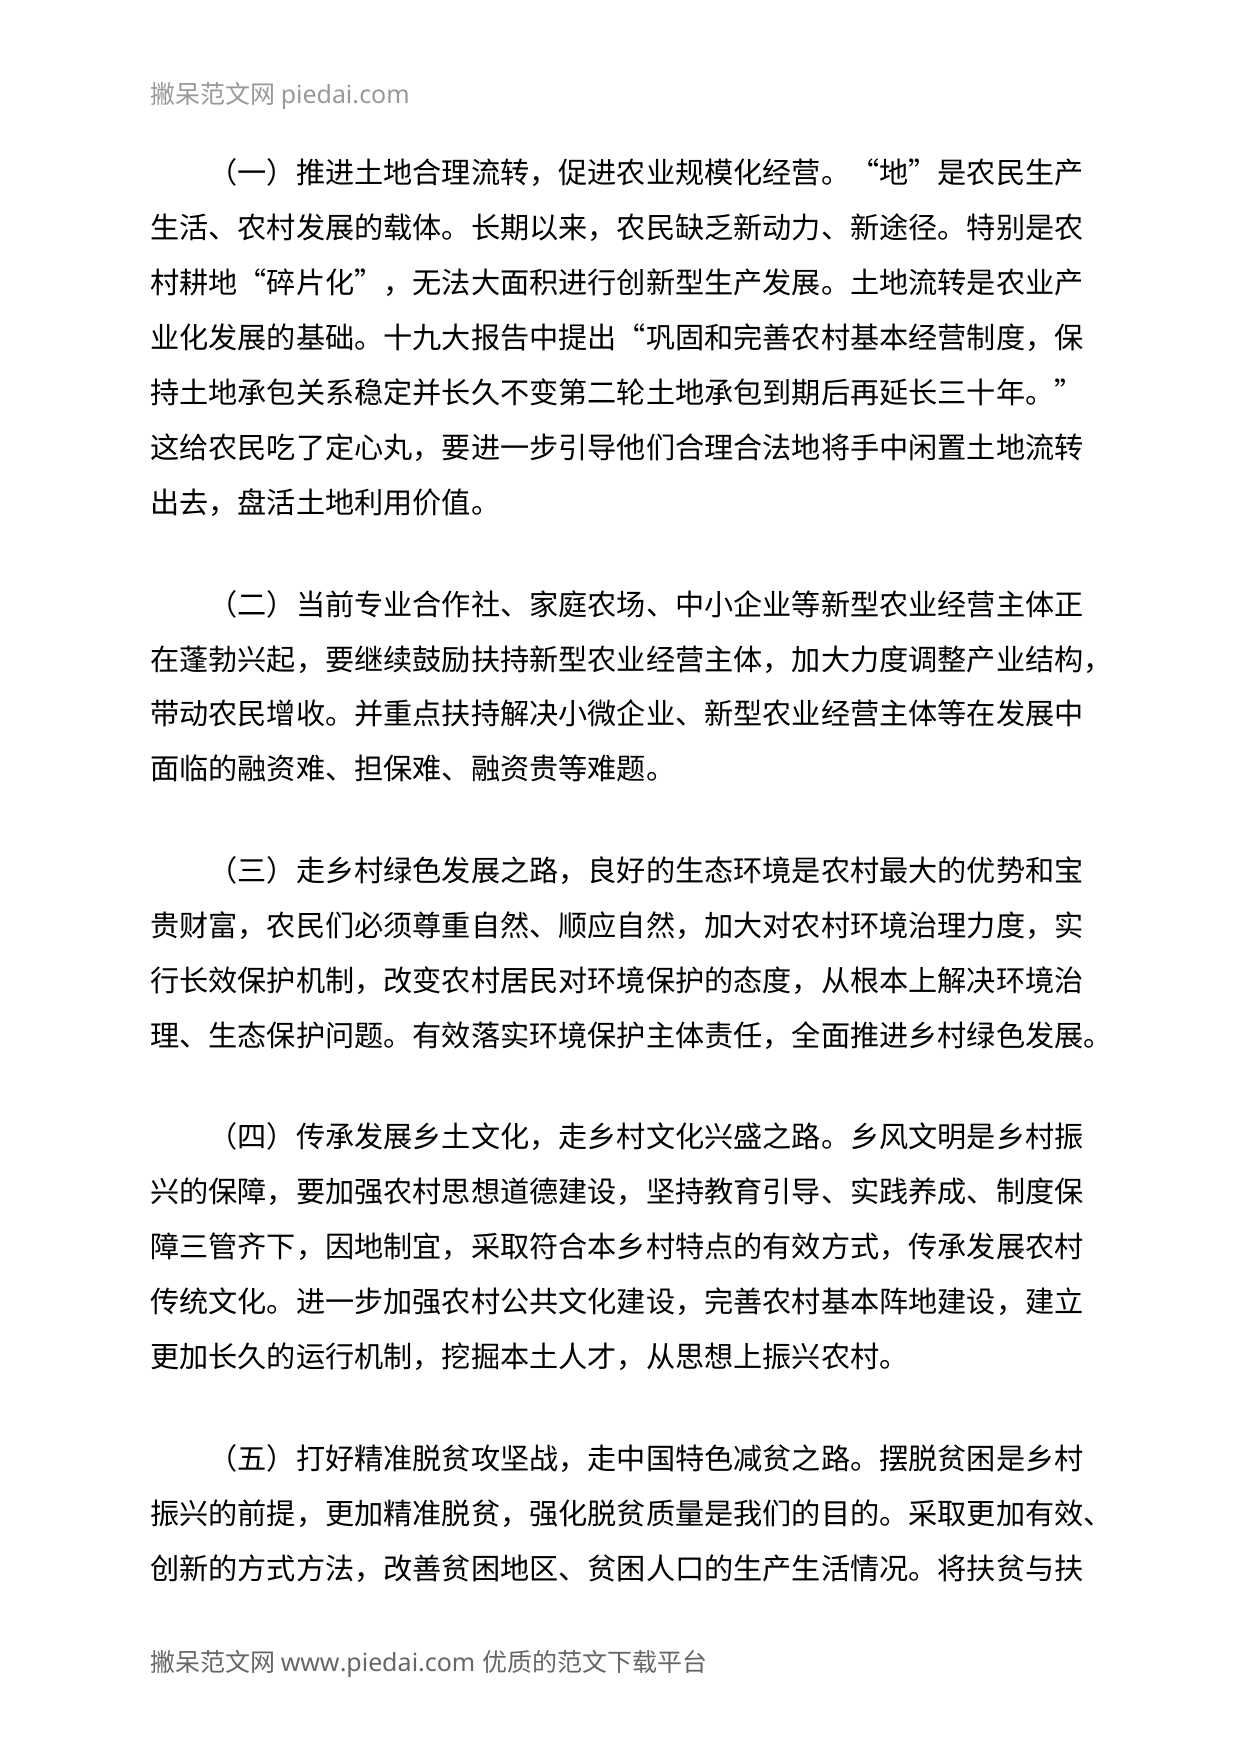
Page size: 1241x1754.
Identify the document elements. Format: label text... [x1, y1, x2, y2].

text （一）推进土地合理流转，促进农业规模化经营。“地”是农民生产生活、农村发展的载体。长期以来，农民缺乏新动力、新途径。特别是农村耕地“碎片化”，无法大面积进行创新型生产发展。土地流转是农业产业化发展的基础。十九大报告中提出“巩固和完善农村基本经营制度，保持土地承包关系稳定并长久不变第二轮土地承包到期后再延长三十年。”这给农民吃了定心丸，要进一步引导他们合理合法地将手中闲置土地流转出去，盘活土地利用价值。 [150, 150, 1090, 522]
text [150, 1435, 1090, 1587]
text （三）走乡村绿色发展之路，良好的生态环境是农村最大的优势和宝贵财富，农民们必须尊重自然、顺应自然，加大对农村环境治理力度，实行长效保护机制，改变农村居民对环境保护的态度，从根本上解决环境治理、生态保护问题。有效落实环境保护主体责任，全面推进乡村绿色发展。 [150, 848, 1090, 1054]
text （二）当前专业合作社、家庭农场、中小企业等新型农业经营主体正在蓬勃兴起，要继续鼓励扶持新型农业经营主体，加大力度调整产业结构，带动农民增收。并重点扶持解决小微企业、新型农业经营主体等在发展中面临的融资难、担保难、融资贵等难题。 [150, 581, 1090, 788]
text （四）传承发展乡土文化，走乡村文化兴盛之路。乡风文明是乡村振兴的保障，要加强农村思想道德建设，坚持教育引导、实践养成、制度保障三管齐下，因地制宜，采取符合本乡村特点的有效方式，传承发展农村传统文化。进一步加强农村公共文化建设，完善农村基本阵地建设，建立更加长久的运行机制，挖掘本土人才，从思想上振兴农村。 [150, 1114, 1090, 1376]
